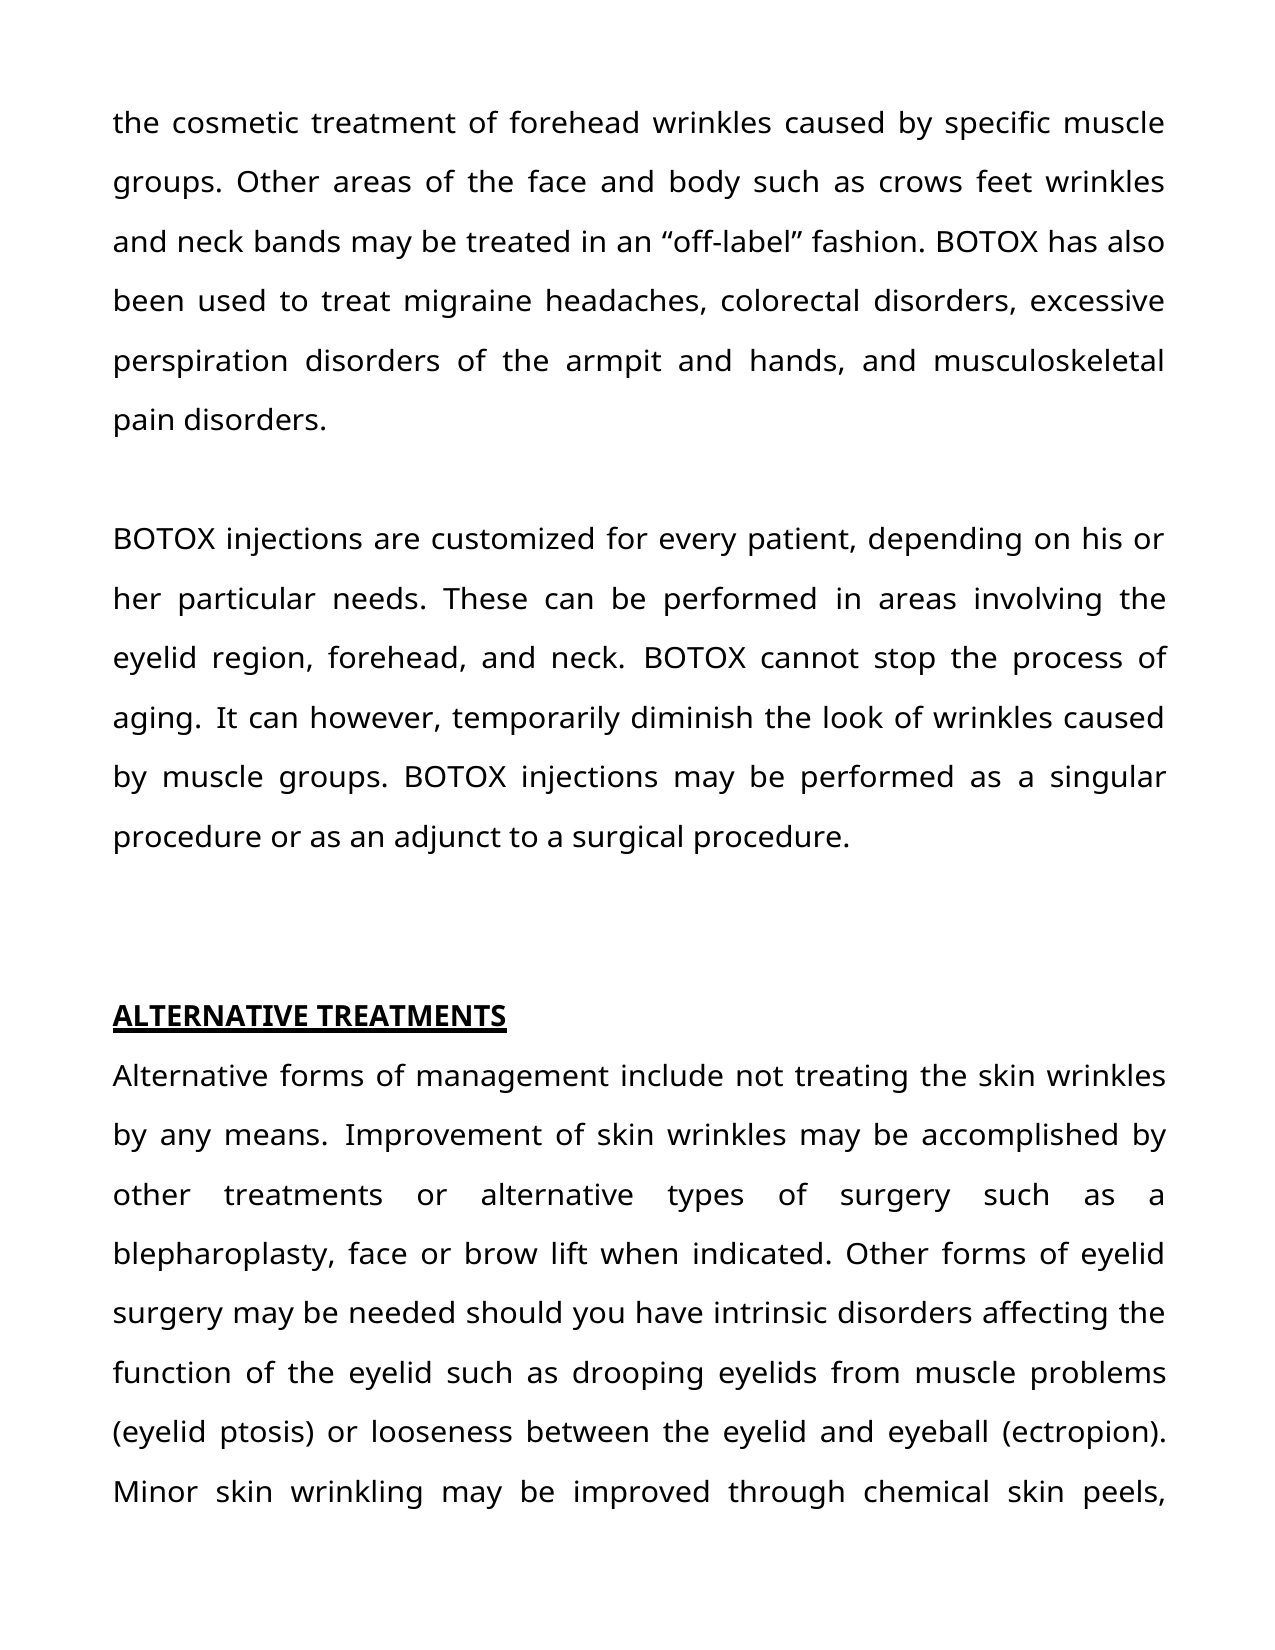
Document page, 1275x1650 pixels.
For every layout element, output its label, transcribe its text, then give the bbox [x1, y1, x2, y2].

subtitle ALTERNATIVE TREATMENTS [112, 995, 1179, 1034]
text BOTOX injections are customized for every patient, depending on his or her particular needs. These can be performed in areas involving the eyelid region, forehead, and neck. BOTOX cannot stop the process of aging. It can however, temporarily diminish the look of wrinkles caused by muscle groups. BOTOX injections may be performed as a singular procedure or as an adjunct to a surgical procedure. [112, 518, 1166, 856]
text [112, 102, 1167, 439]
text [112, 1055, 1167, 1511]
